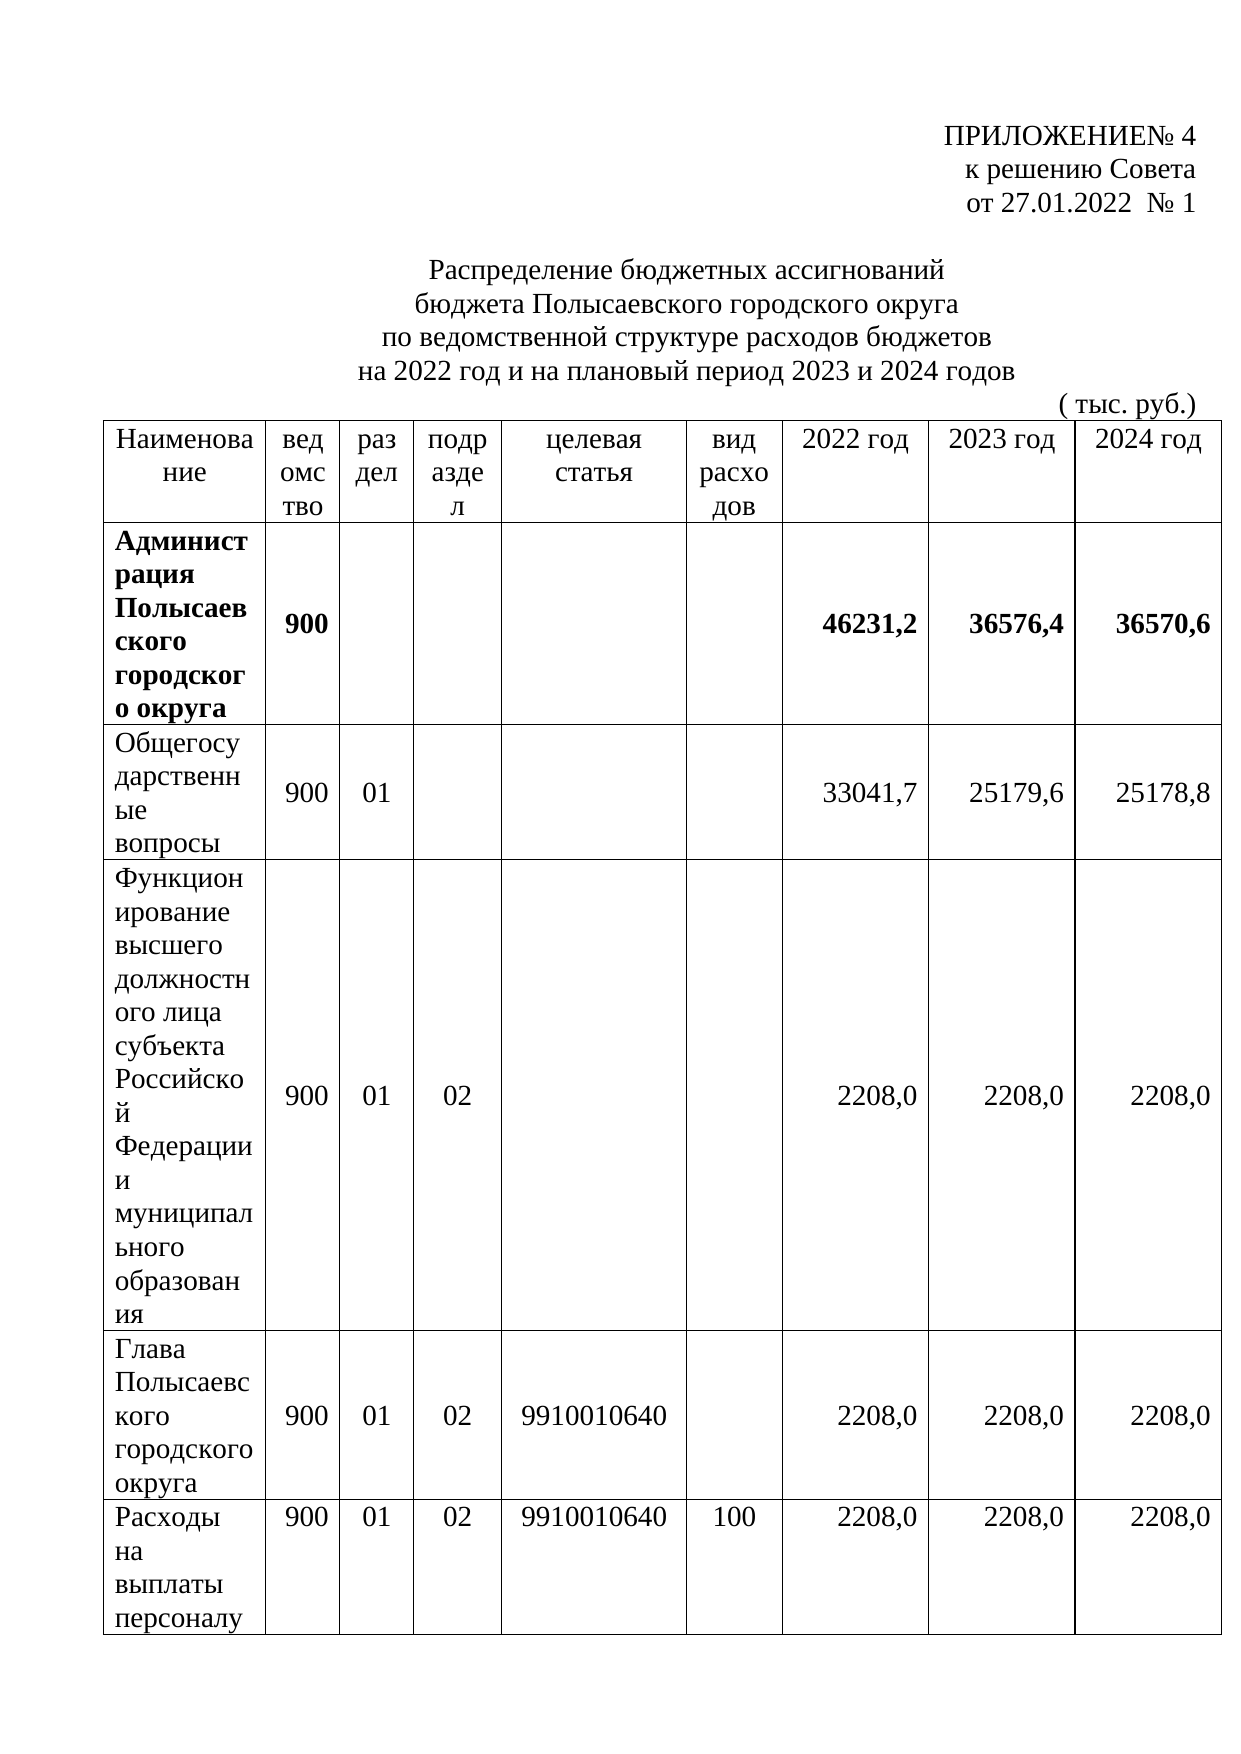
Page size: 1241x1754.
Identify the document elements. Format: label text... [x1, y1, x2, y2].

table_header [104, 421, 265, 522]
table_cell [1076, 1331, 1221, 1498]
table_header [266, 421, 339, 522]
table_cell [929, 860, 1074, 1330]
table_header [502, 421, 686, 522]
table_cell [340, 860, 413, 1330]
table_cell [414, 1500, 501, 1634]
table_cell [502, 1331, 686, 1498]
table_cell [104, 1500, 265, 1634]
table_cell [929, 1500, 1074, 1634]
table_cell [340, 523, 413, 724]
text по ведомственной структуре расходов бюджетов [177, 319, 1196, 353]
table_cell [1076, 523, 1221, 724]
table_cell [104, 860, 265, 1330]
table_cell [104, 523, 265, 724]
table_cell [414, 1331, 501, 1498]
text к решению Совета [177, 152, 1196, 185]
text бюджета Полысаевского городского округа [177, 286, 1196, 319]
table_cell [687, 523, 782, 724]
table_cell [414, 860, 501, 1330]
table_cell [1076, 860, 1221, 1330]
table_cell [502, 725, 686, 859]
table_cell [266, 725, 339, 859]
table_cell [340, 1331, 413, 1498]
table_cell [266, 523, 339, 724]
text от 27.01.2022 № 1 [177, 185, 1196, 219]
text ПРИЛОЖЕНИЕ№ 4 [177, 118, 1196, 152]
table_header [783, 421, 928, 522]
text на 2022 год и на плановый период 2023 и 2024 годов [177, 353, 1196, 386]
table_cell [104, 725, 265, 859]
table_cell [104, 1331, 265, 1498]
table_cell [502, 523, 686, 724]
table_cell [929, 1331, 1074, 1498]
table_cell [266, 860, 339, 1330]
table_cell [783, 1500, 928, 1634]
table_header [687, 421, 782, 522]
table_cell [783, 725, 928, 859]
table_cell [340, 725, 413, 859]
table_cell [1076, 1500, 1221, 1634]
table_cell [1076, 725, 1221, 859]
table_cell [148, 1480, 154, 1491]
text ( тыс. руб.) [177, 386, 1196, 420]
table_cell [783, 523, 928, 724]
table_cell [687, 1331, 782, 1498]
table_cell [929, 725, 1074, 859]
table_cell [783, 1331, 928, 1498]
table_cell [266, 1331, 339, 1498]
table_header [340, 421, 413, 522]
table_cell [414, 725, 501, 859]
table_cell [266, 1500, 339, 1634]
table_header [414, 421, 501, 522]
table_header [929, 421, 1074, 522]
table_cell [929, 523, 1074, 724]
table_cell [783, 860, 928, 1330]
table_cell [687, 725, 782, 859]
text Распределение бюджетных ассигнований [177, 252, 1196, 286]
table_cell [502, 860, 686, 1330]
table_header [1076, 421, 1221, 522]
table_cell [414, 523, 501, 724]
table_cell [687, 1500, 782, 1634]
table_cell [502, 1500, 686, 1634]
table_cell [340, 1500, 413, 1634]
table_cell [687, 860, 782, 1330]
